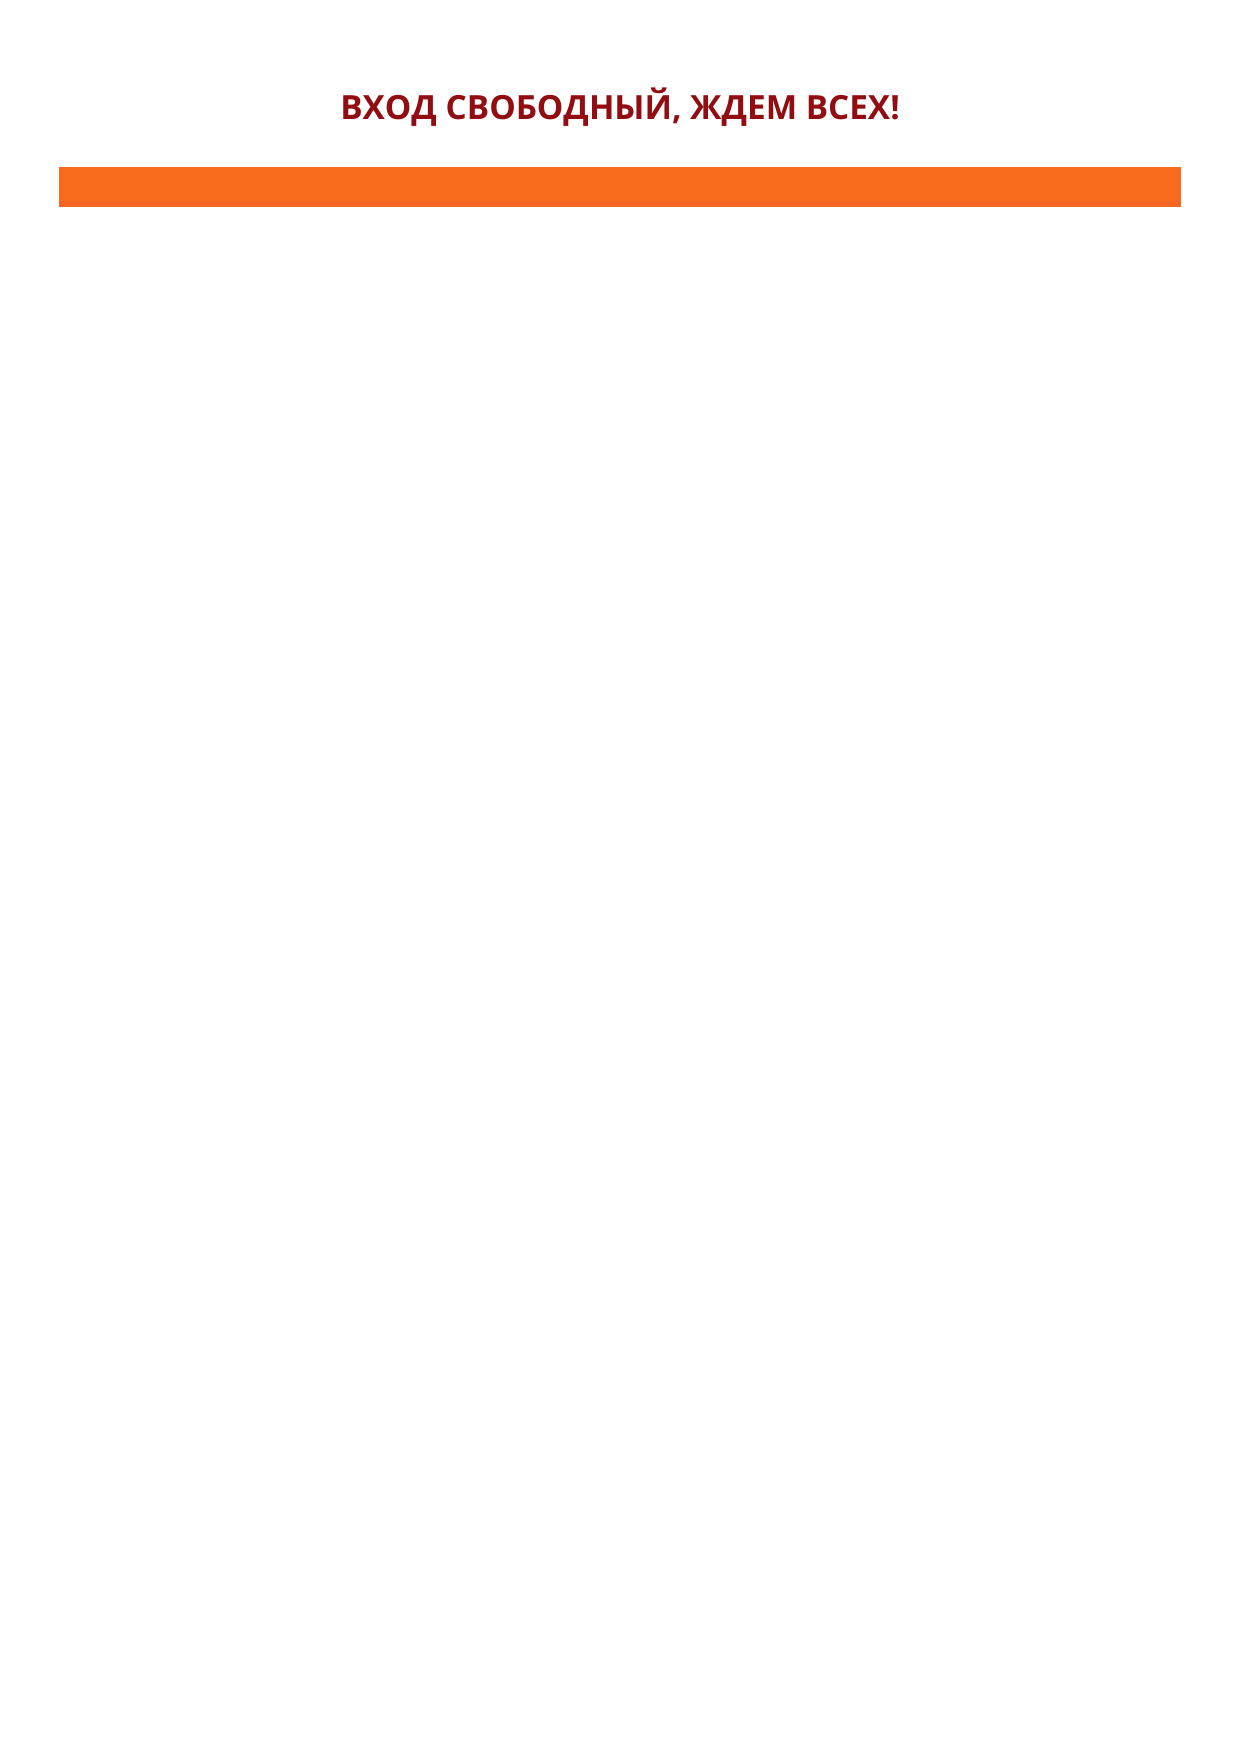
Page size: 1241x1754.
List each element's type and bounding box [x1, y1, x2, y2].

table_cell [59, 59, 1181, 167]
table_cell [59, 201, 1181, 207]
